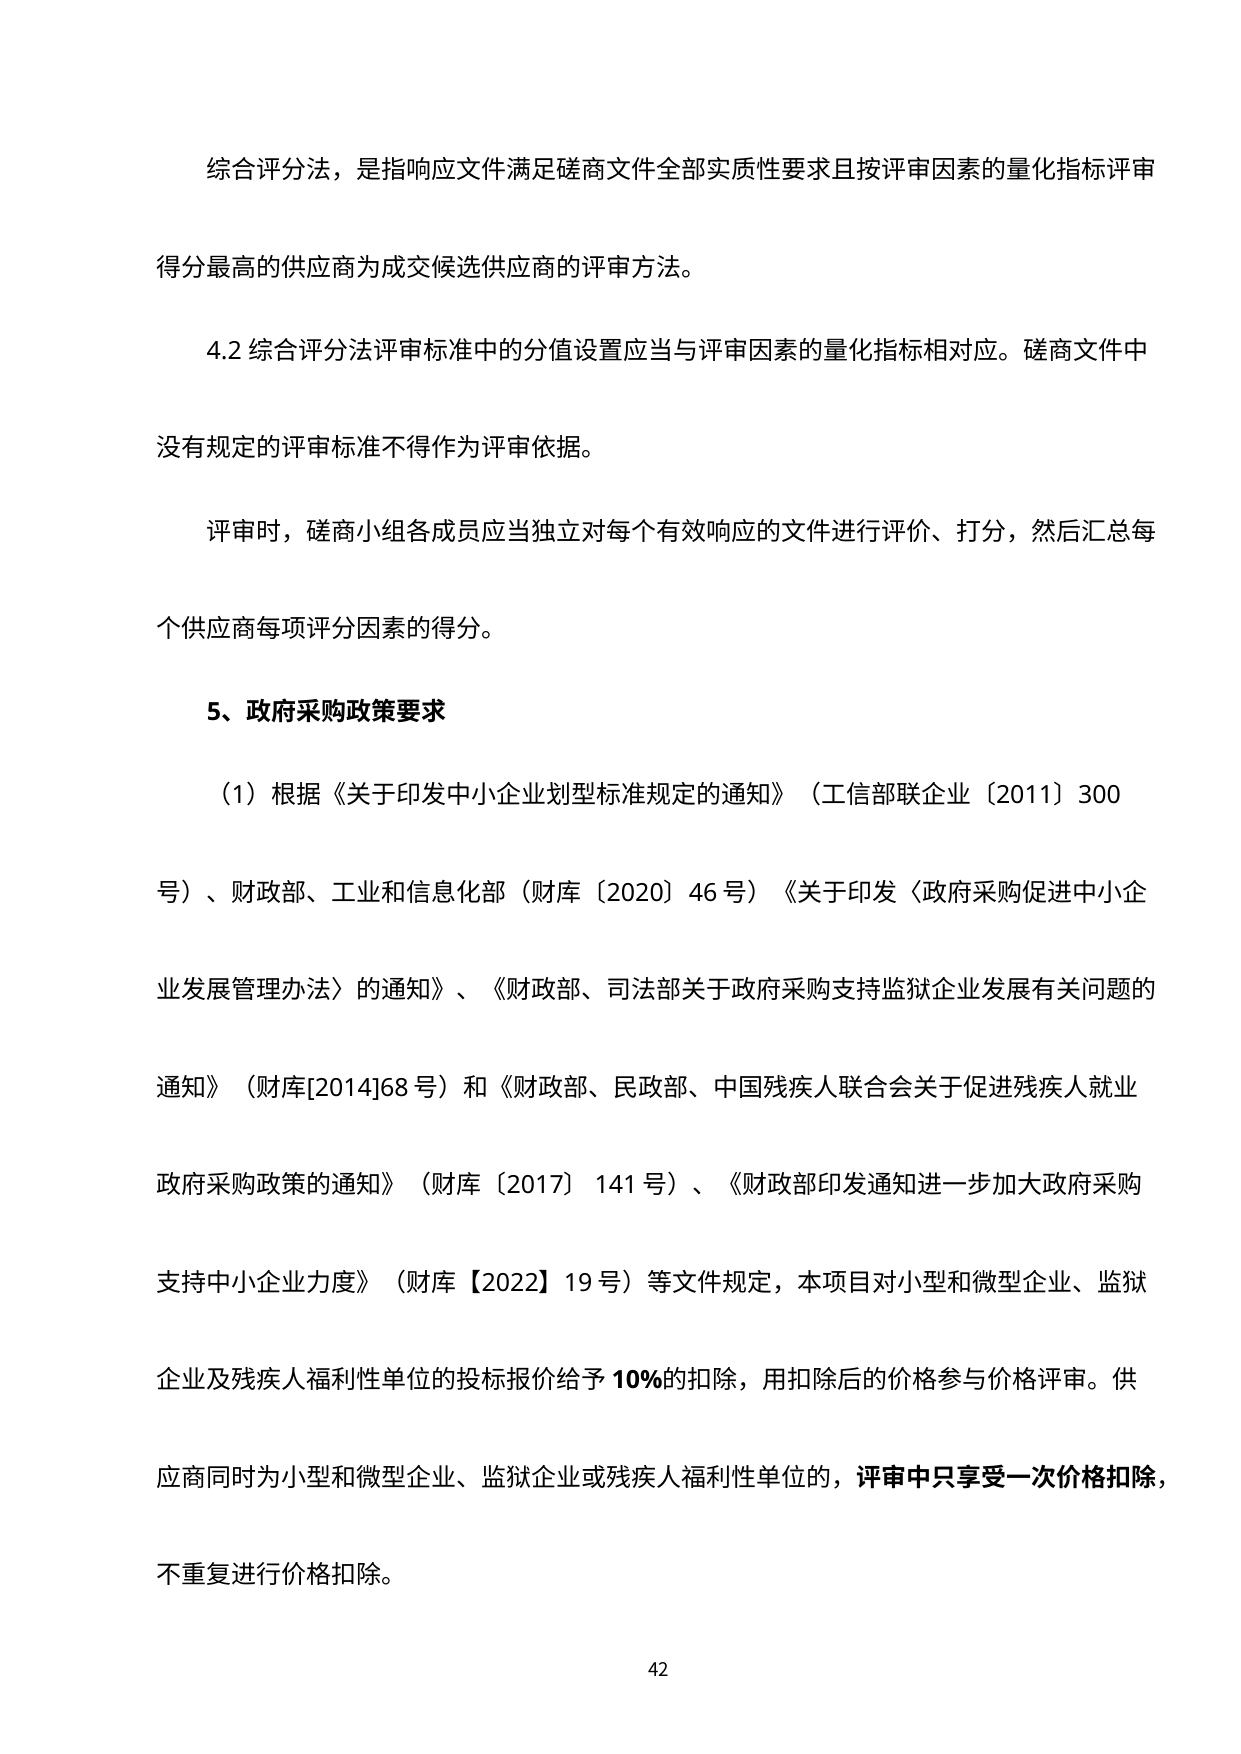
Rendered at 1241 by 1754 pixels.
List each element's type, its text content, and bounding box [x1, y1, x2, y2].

text 5、政府采购政策要求 [156, 677, 1161, 742]
list 根据《关于印发中小企业划型标准规定的通知》（工信部联企业〔2011〕300号）、财政部、工业和信息化部（财库〔2020〕46号）《关于印发〈政府采购促进中小企业发展管理办法〉的通知》、《财政部、司法部关于政府采购支持监狱企业发展有关问题的通知》（财库[2014]68号）和《财政部、民政部、中国残疾人联合会关于促进残疾人就业政府采购政策的通知》（财库〔2017〕 141号）、《财政部印发通知进一步加大政府采购支持中小企业力度》（财库【2022】19号）等文件规定，本项目对小型和微型企业、监狱企业及残疾人福利性单位的投标报价给予10%的扣除，用扣除后的价格参与价格评审。供应商同时为小型和微型企业、监狱企业或残疾人福利性单位的，评审中只享受一次价格扣除，不重复进行价格扣除。 [156, 760, 1161, 1605]
text 综合评分法，是指响应文件满足磋商文件全部实质性要求且按评审因素的量化指标评审得分最高的供应商为成交候选供应商的评审方法。 [156, 135, 1161, 298]
text 评审时，磋商小组各成员应当独立对每个有效响应的文件进行评价、打分，然后汇总每个供应商每项评分因素的得分。 [156, 497, 1161, 659]
text 4.2 综合评分法评审标准中的分值设置应当与评审因素的量化指标相对应。磋商文件中没有规定的评审标准不得作为评审依据。 [156, 316, 1161, 478]
